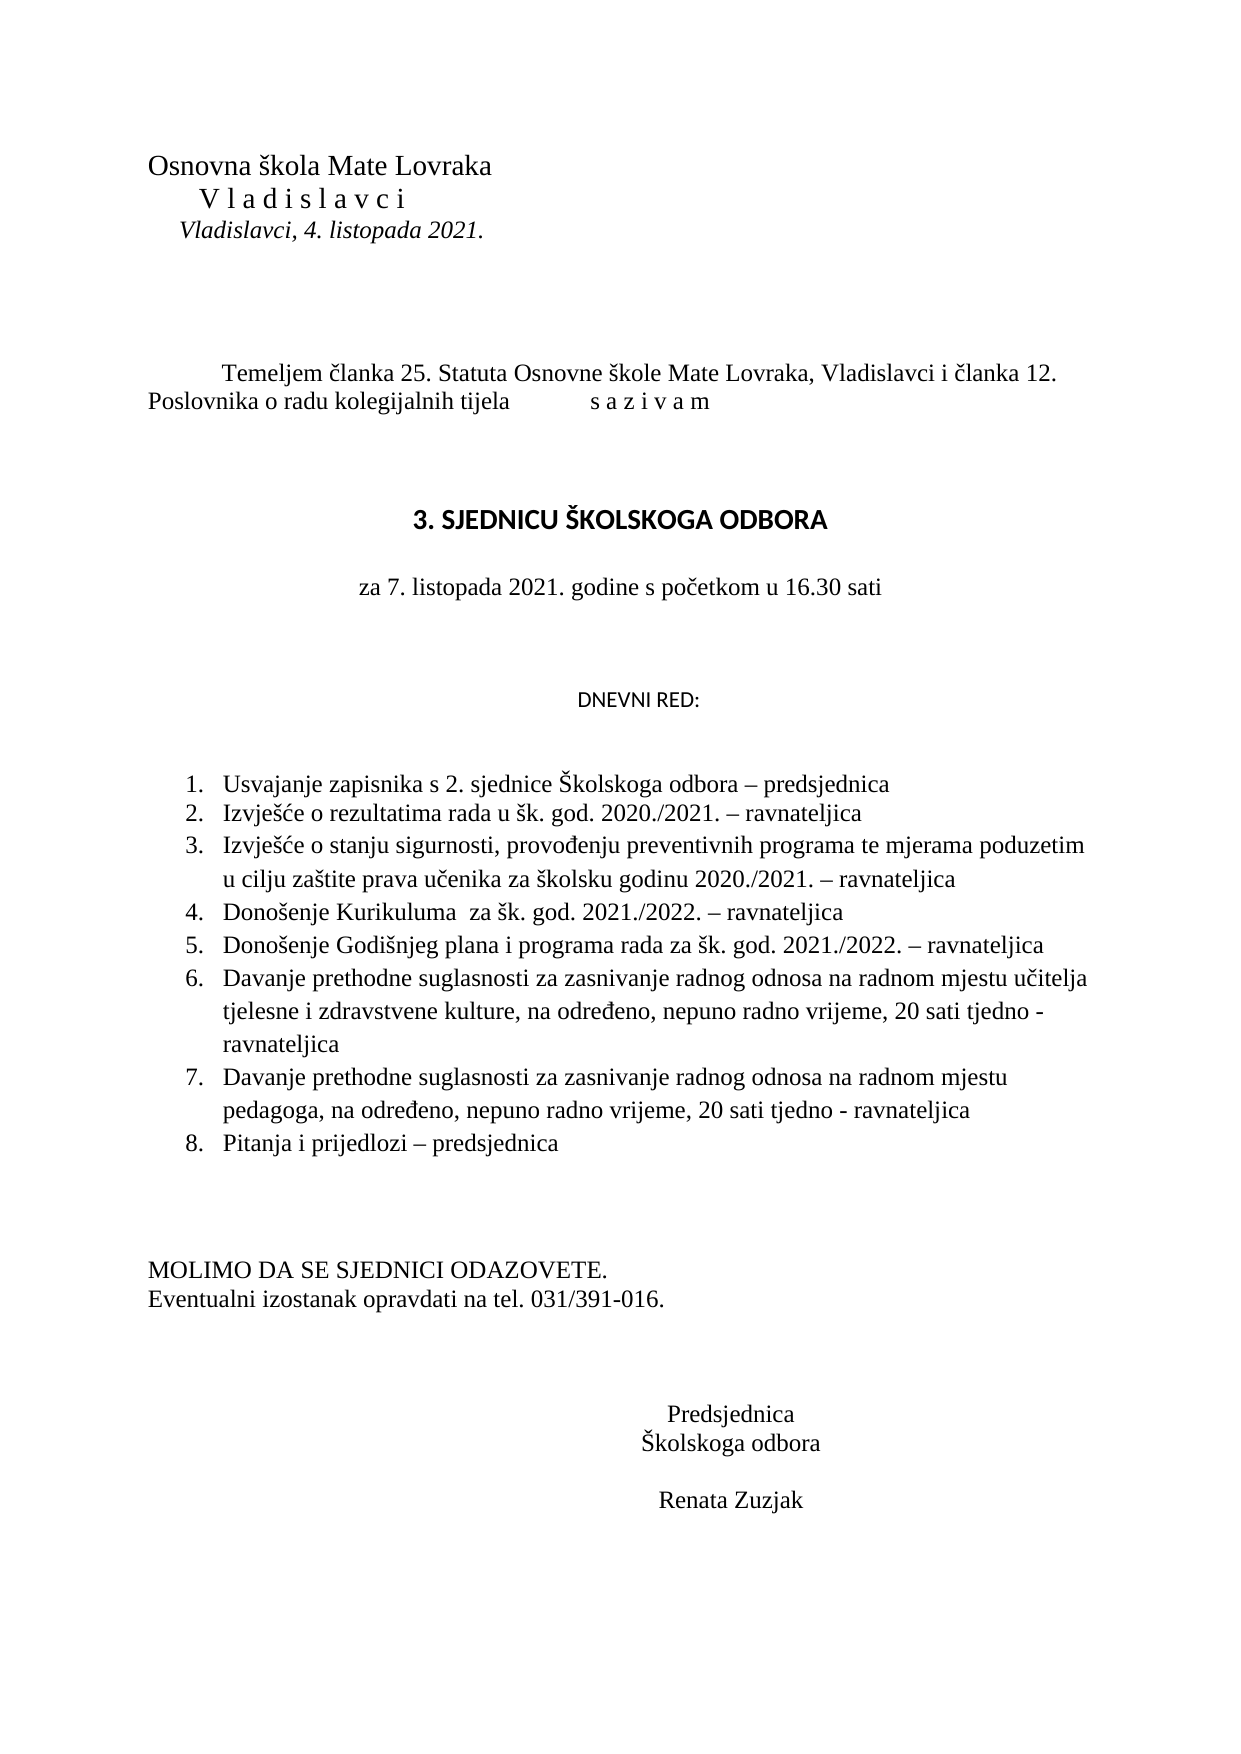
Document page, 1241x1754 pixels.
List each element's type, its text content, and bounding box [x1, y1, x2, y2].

text Renata Zuzjak [369, 1485, 1093, 1514]
list Usvajanje zapisnika s 2. sjednice Školskoga odbora – predsjednica [185, 769, 1093, 798]
list Izvješće o stanju sigurnosti, provođenju preventivnih programa te mjerama poduzetim u cilju zaštite prava učenika za školsku godinu 2020./2021. – ravnateljica [185, 831, 1093, 892]
list Pitanja i prijedlozi – predsjednica [185, 1128, 1093, 1157]
list Izvješće o rezultatima rada u šk. god. 2020./2021. – ravnateljica [185, 798, 1093, 826]
text Osnovna škola Mate Lovraka [148, 148, 1093, 181]
text V l a d i s l a v c i [148, 181, 1093, 215]
text Predsjednica [369, 1399, 1093, 1428]
text Eventualni izostanak opravdati na tel. 031/391-016. [148, 1284, 1093, 1313]
text MOLIMO DA SE SJEDNICI ODAZOVETE. [148, 1255, 1093, 1284]
list Davanje prethodne suglasnosti za zasnivanje radnog odnosa na radnom mjestu pedagoga, na određeno, nepuno radno vrijeme, 20 sati tjedno - ravnateljica [185, 1062, 1093, 1123]
text Vladislavci, 4. listopada 2021. [148, 215, 1093, 243]
text DNEVNI RED: [148, 685, 1093, 713]
list Donošenje Kurikuluma za šk. god. 2021./2022. – ravnateljica [185, 897, 1093, 925]
list Davanje prethodne suglasnosti za zasnivanje radnog odnosa na radnom mjestu učitelja tjelesne i zdravstvene kulture, na određeno, nepuno radno vrijeme, 20 sati tjedno - ravnateljica [185, 963, 1093, 1057]
text za 7. listopada 2021. godine s početkom u 16.30 sati [148, 572, 1093, 601]
text Školskoga odbora [369, 1428, 1093, 1457]
text 3. SJEDNICU ŠKOLSKOGA ODBORA [148, 501, 1093, 536]
text Temeljem članka 25. Statuta Osnovne škole Mate Lovraka, Vladislavci i članka 12. Poslovnika o radu kolegijalnih tijela s a z i v a m [148, 358, 1093, 415]
list Donošenje Godišnjeg plana i programa rada za šk. god. 2021./2022. – ravnateljica [185, 930, 1093, 958]
